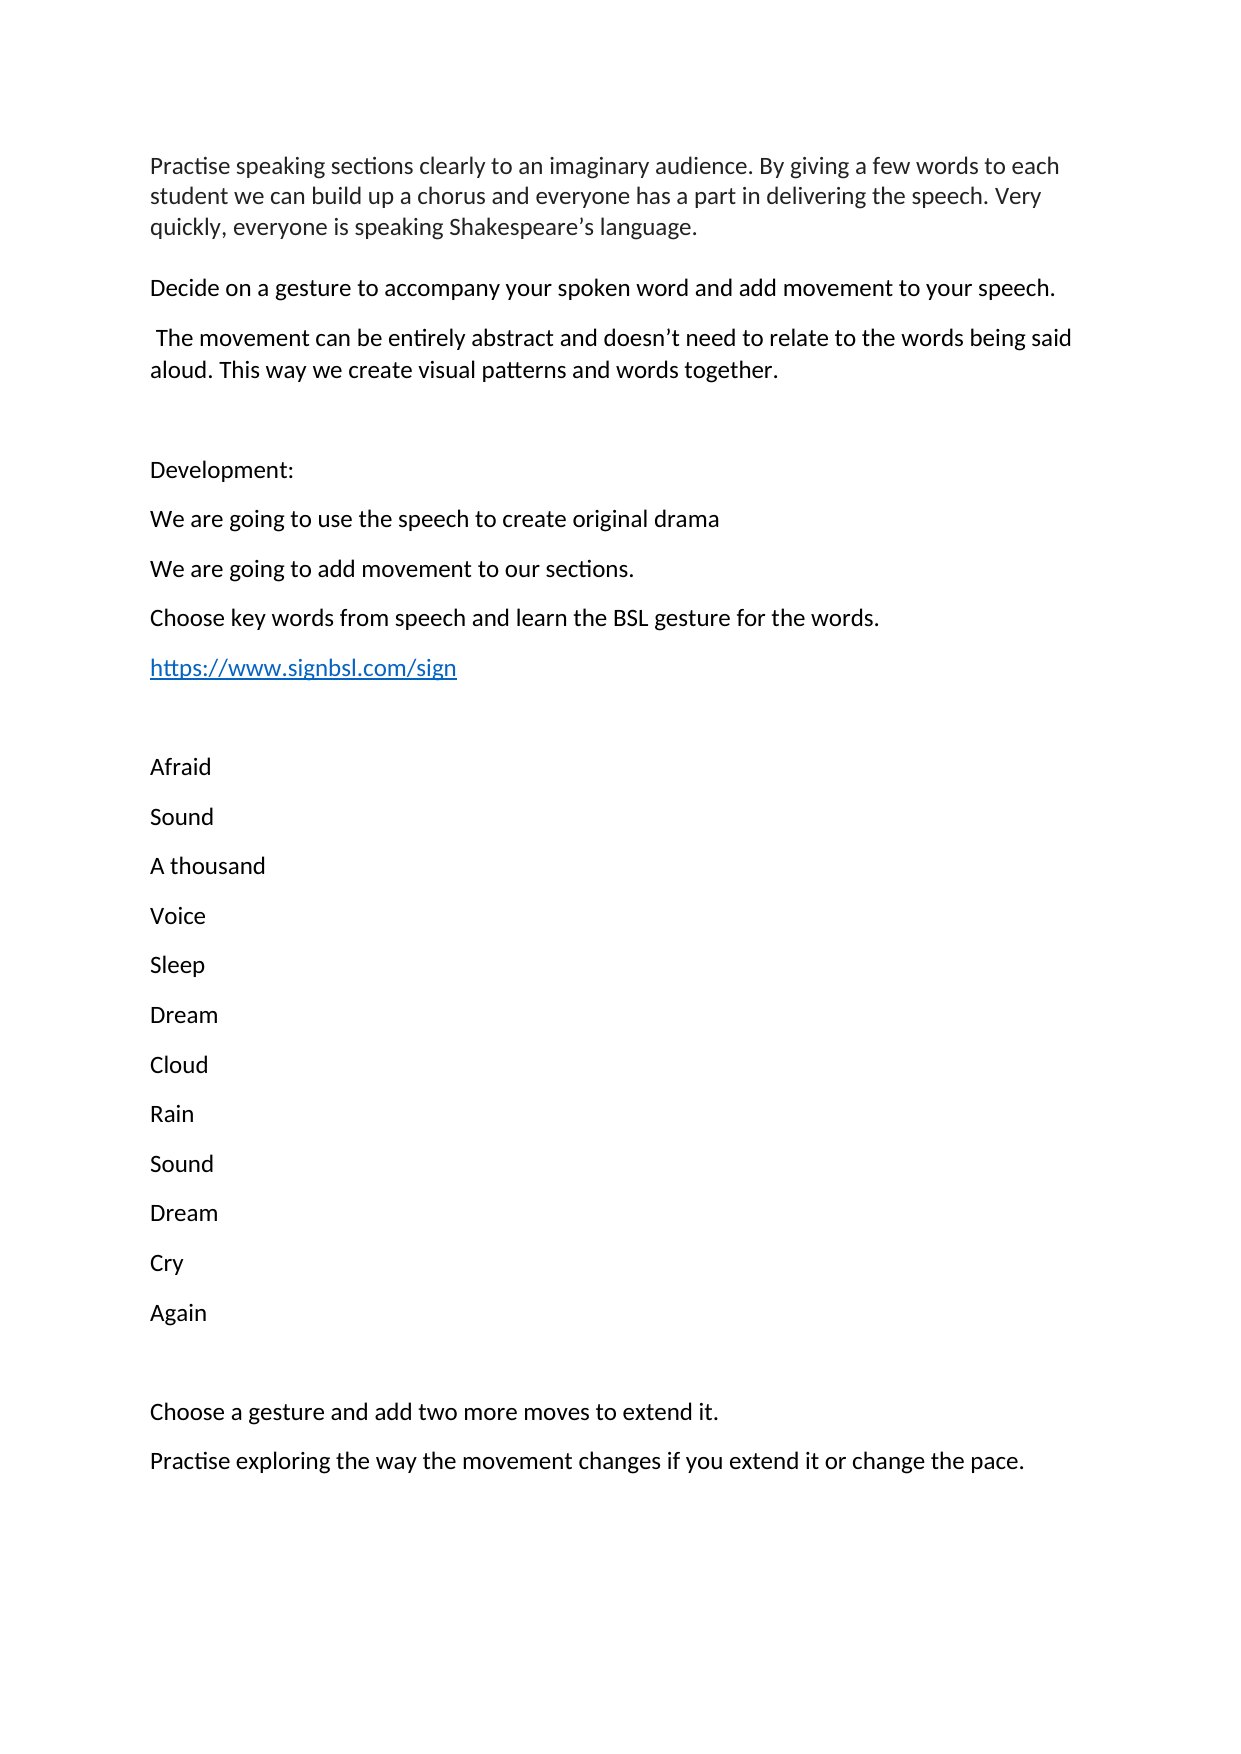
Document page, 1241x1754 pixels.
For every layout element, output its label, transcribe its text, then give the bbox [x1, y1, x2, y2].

text Sound [150, 801, 1090, 831]
text Development: [150, 454, 1090, 484]
text Cloud [150, 1049, 1090, 1079]
text A thousand [150, 850, 1090, 881]
text Voice [150, 900, 1090, 931]
text Cry [150, 1247, 1090, 1278]
text We are going to add movement to our sections. [150, 553, 1090, 583]
text Afraid [150, 751, 1090, 782]
text Choose key words from speech and learn the BSL gesture for the words. [150, 602, 1090, 633]
text Practise exploring the way the movement changes if you extend it or change the pace. [150, 1445, 1090, 1476]
text Choose a gesture and add two more moves to extend it. [150, 1396, 1090, 1426]
text Sound [150, 1148, 1090, 1178]
text We are going to use the speech to create original drama [150, 503, 1090, 534]
text Again [150, 1297, 1090, 1327]
text The movement can be entirely abstract and doesn’t need to relate to the words being said aloud. This way we create visual patterns and words together. [150, 322, 1090, 385]
text Dream [150, 999, 1090, 1030]
text Dream [150, 1197, 1090, 1228]
text Rain [150, 1098, 1090, 1129]
text Practise speaking sections clearly to an imaginary audience. By giving a few words to each student we can build up a chorus and everyone has a part in delivering the speech. Very quickly, everyone is speaking Shakespeare’s language. [150, 150, 1090, 242]
text https://www.signbsl.com/sign [150, 652, 1090, 683]
text Sleep [150, 949, 1090, 980]
text Decide on a gesture to accompany your spoken word and add movement to your speech. [150, 272, 1090, 303]
